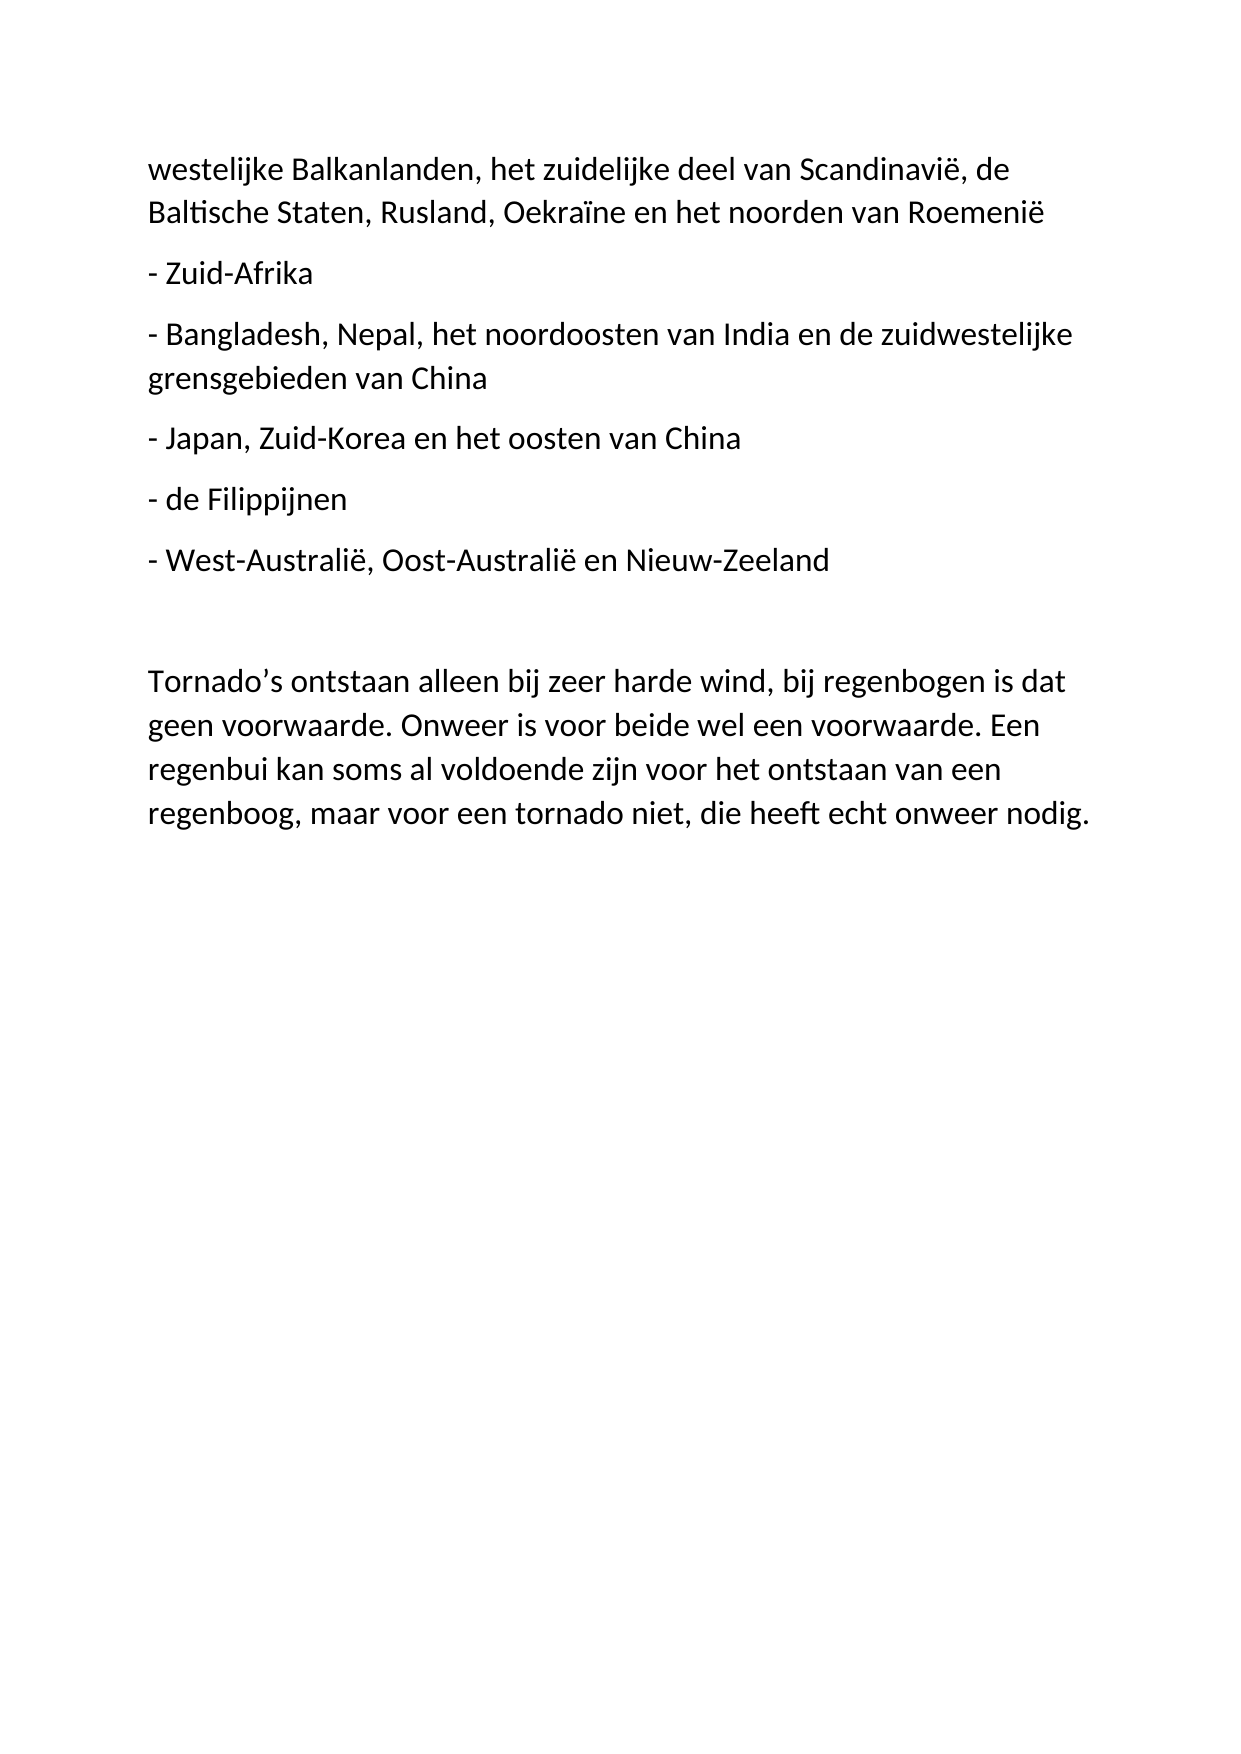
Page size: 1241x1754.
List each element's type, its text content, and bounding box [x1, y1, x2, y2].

text - de Filippijnen [148, 478, 1093, 519]
text - Japan, Zuid-Korea en het oosten van China [148, 417, 1093, 458]
text - Zuid-Afrika [148, 252, 1093, 293]
text - West-Australië, Oost-Australië en Nieuw-Zeeland [148, 539, 1093, 579]
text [148, 148, 1093, 232]
text - Bangladesh, Nepal, het noordoosten van India en de zuidwestelijke grensgebieden van China [148, 313, 1093, 397]
text Tornado’s ontstaan alleen bij zeer harde wind, bij regenbogen is dat geen voorwaarde. Onweer is voor beide wel een voorwaarde. Een regenbui kan soms al voldoende zijn voor het ontstaan van een regenboog, maar voor een tornado niet, die heeft echt onweer nodig. [148, 660, 1093, 832]
